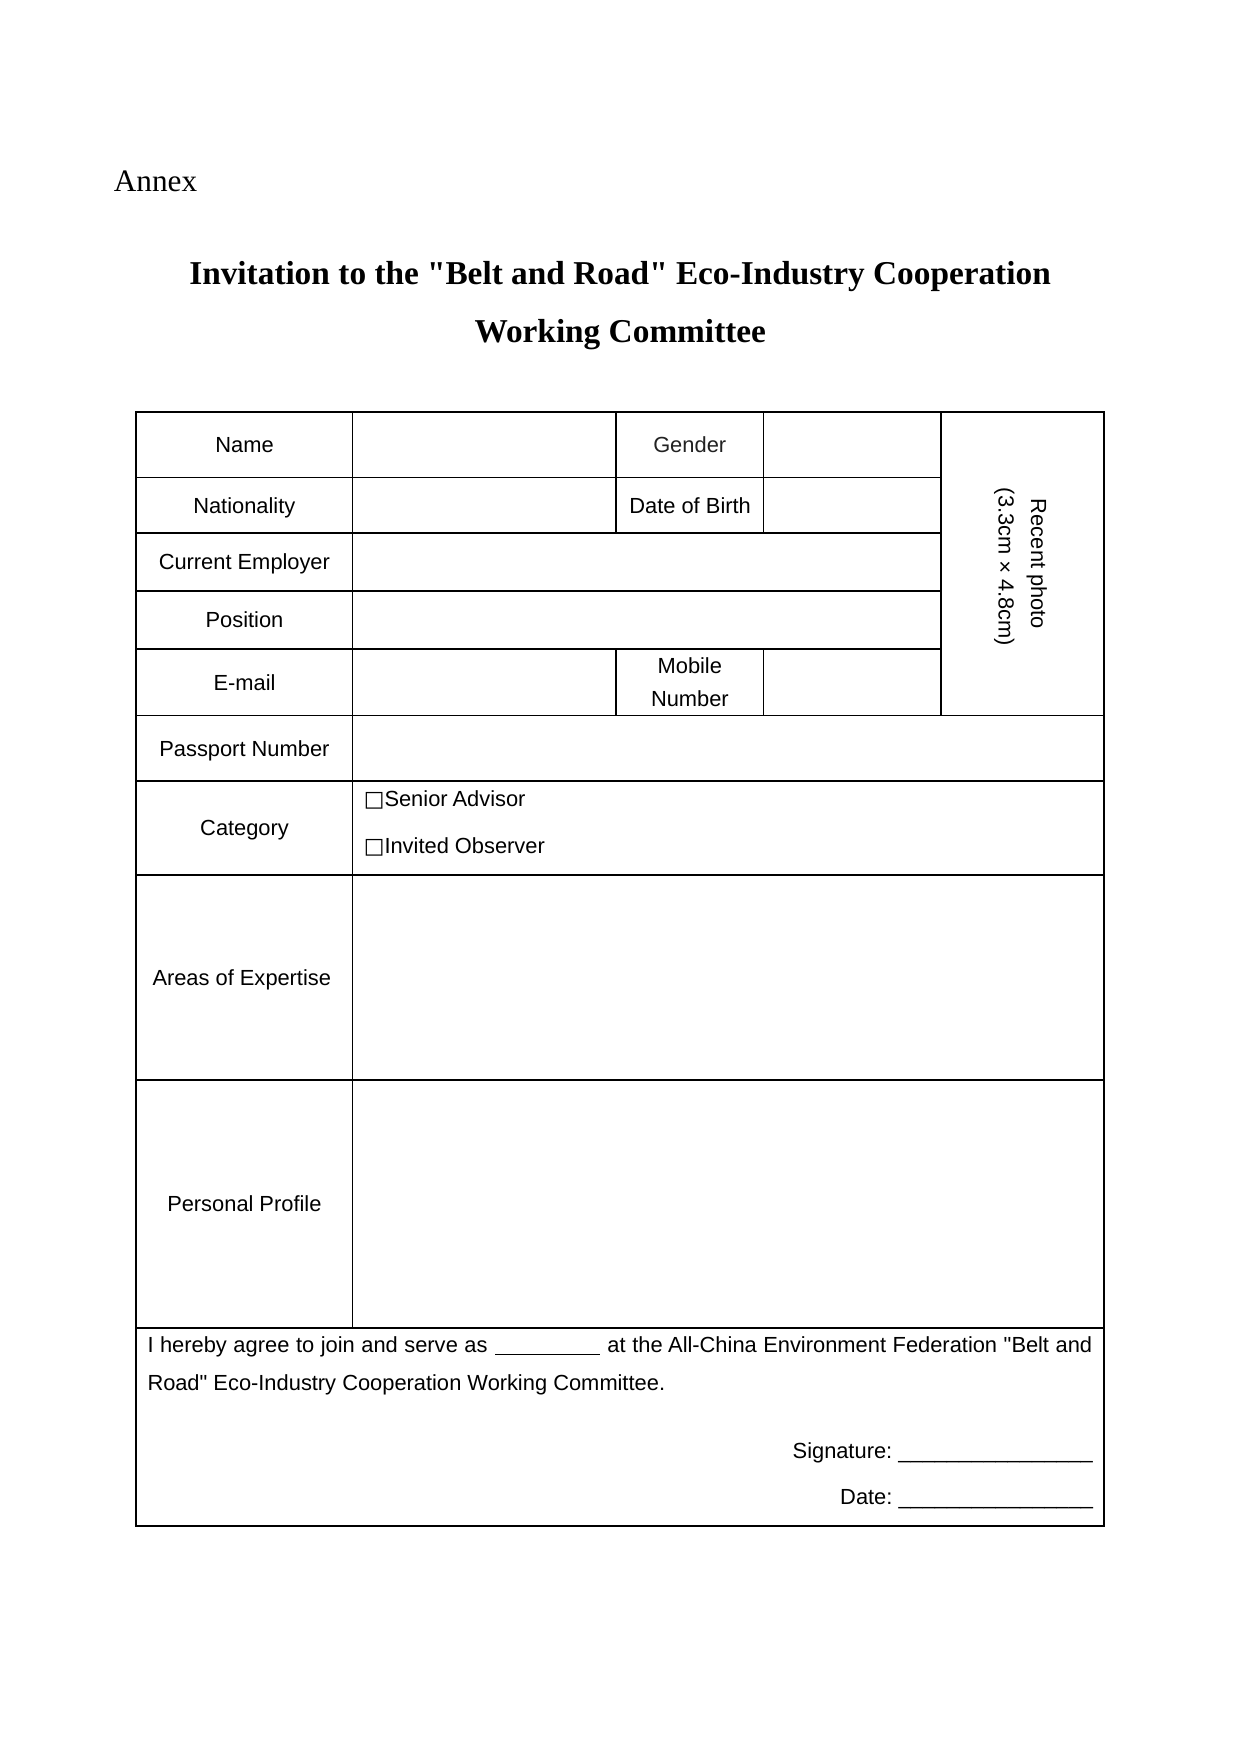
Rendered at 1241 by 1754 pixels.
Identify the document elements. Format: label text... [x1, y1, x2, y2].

table_cell Areas of Expertise [137, 876, 352, 1079]
table_cell I hereby agree to join and serve as at the All-China Environment Federation "Belt and Road" Eco-Industry Cooperation Working Committee. Signature: ________________ Date: ________________ [137, 1329, 1103, 1525]
table_cell □Senior Advisor □Invited Observer [353, 782, 1103, 874]
table_cell [353, 716, 1103, 780]
table_cell [353, 650, 615, 715]
table_cell [353, 534, 940, 590]
table_header [353, 413, 615, 477]
table_cell Passport Number [137, 716, 352, 780]
table_cell E-mail [137, 650, 352, 715]
table_cell [353, 592, 940, 648]
table_cell [353, 478, 615, 532]
table_cell [764, 478, 940, 532]
table_header Name [137, 413, 352, 477]
table_cell [764, 650, 940, 715]
table_cell Date of Birth [617, 478, 763, 532]
text Annex [114, 162, 1118, 198]
table_cell Nationality [137, 478, 352, 532]
table_cell [353, 1081, 1103, 1327]
table_header [764, 413, 940, 477]
table_cell Position [137, 592, 352, 648]
table_cell Category [137, 782, 352, 874]
table_cell [353, 876, 1103, 1079]
text Invitation to the "Belt and Road" Eco-Industry Cooperation Working Committee [187, 254, 1053, 349]
table_header Gender [617, 413, 763, 477]
table_cell Personal Profile [137, 1081, 352, 1327]
table_cell Current Employer [137, 534, 352, 590]
table_cell Mobile Number [617, 650, 763, 715]
table_header Recent photo (3.3cm×4.8cm) [942, 413, 1103, 715]
